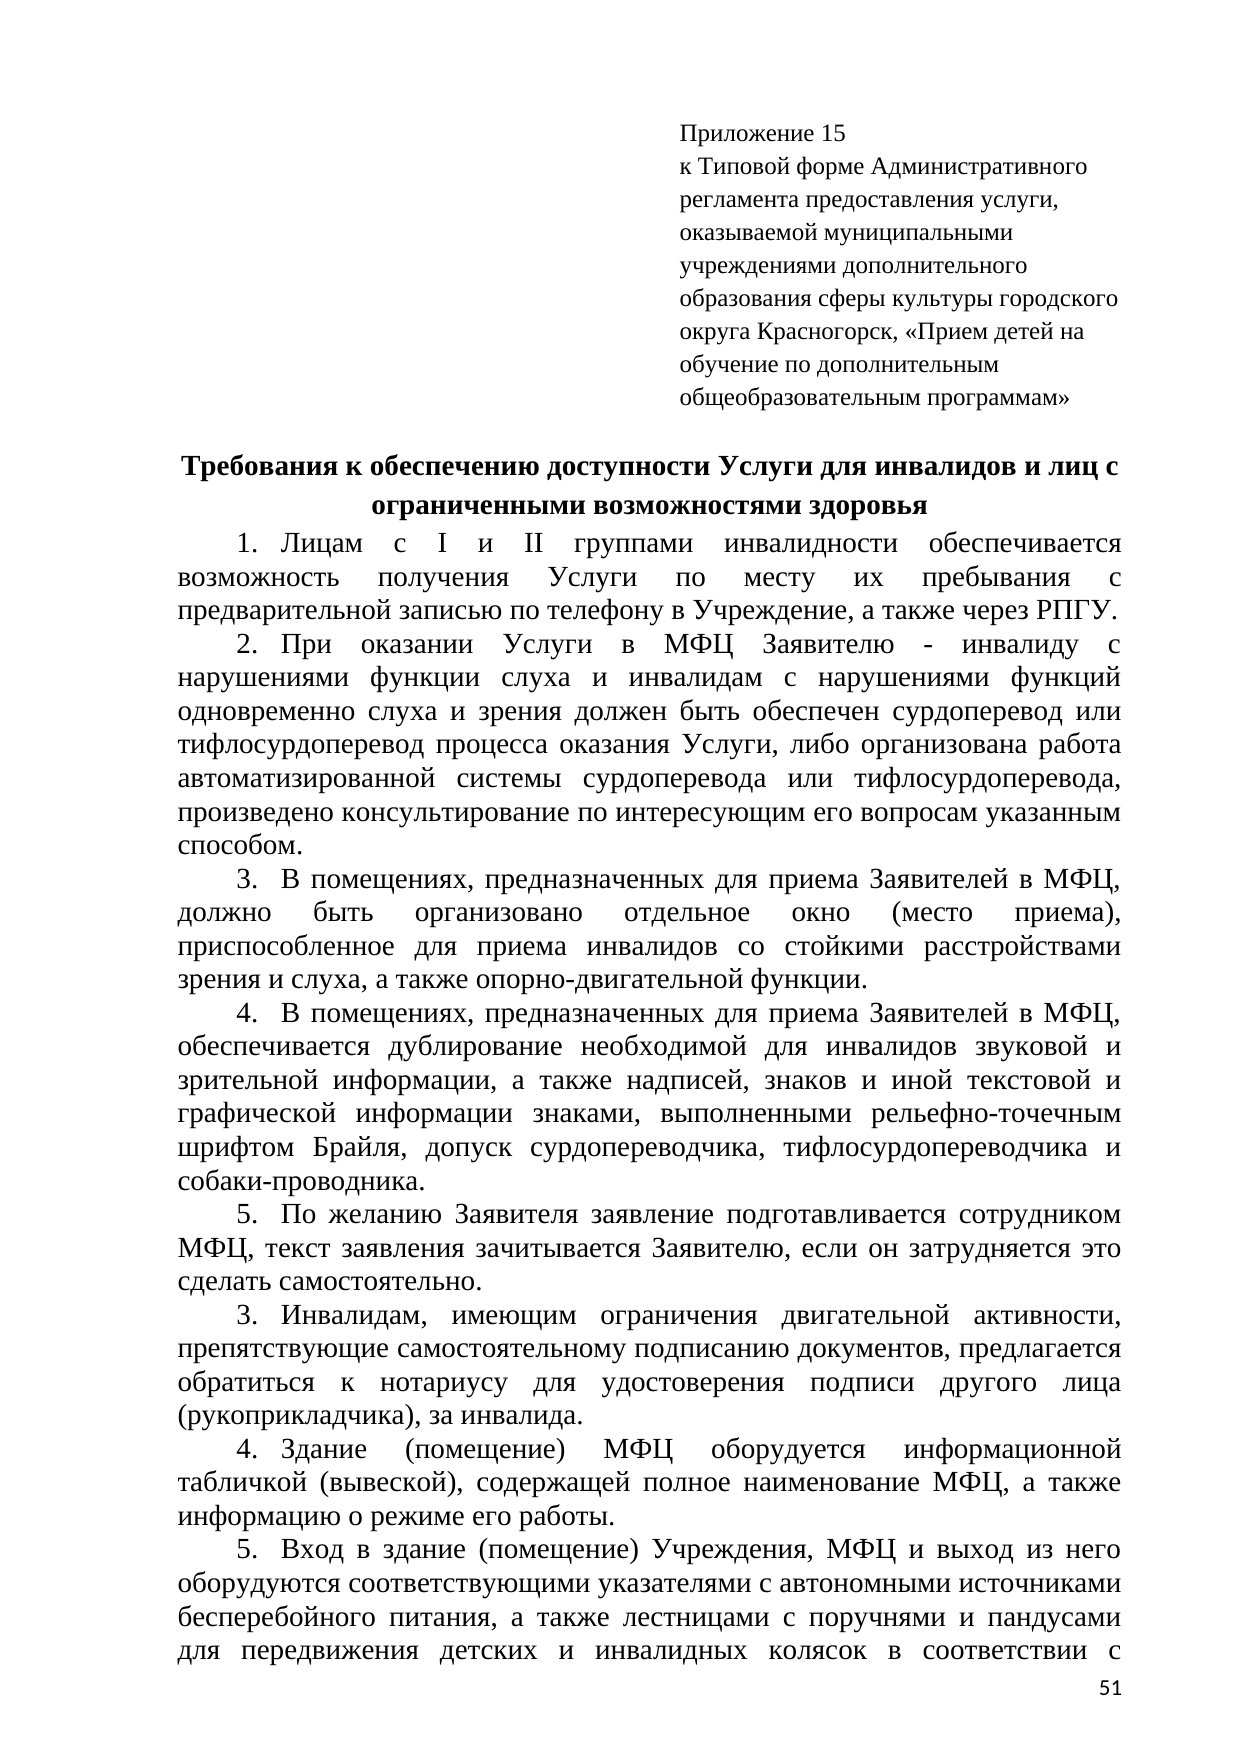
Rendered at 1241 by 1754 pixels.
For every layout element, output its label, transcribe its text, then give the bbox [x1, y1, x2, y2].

list Лицам с I и II группами инвалидности обеспечивается возможность получения Услуги по месту их пребывания с предварительной записью по телефону в Учреждение, а также через РПГУ. [177, 525, 1122, 626]
list к Типовой форме Административного регламента предоставления услуги, оказываемой муниципальными учреждениями дополнительного образования сферы культуры городского округа Красногорск, «Прием детей на обучение по дополнительным общеобразовательным программам» [679, 151, 1122, 411]
text Инвалидам, имеющим ограничения двигательной активности, препятствующие самостоятельному подписанию документов, предлагается обратиться к нотариусу для удостоверения подписи другого лица (рукоприкладчика), за инвалида. [177, 1297, 1122, 1431]
list По желанию Заявителя заявление подготавливается сотрудником МФЦ, текст заявления зачитывается Заявителю, если он затрудняется это сделать самостоятельно. [177, 1196, 1122, 1297]
list При оказании Услуги в МФЦ Заявителю - инвалиду с нарушениями функции слуха и инвалидам с нарушениями функций одновременно слуха и зрения должен быть обеспечен сурдоперевод или тифлосурдоперевод процесса оказания Услуги, либо организована работа автоматизированной системы сурдоперевода или тифлосурдоперевода, произведено консультирование по интересующим его вопросам указанным способом. [177, 626, 1122, 861]
list Требования к обеспечению доступности Услуги для инвалидов и лиц с ограниченными возможностями здоровья [177, 448, 1122, 520]
list Приложение 15 [679, 118, 1122, 147]
list В помещениях, предназначенных для приема Заявителей в МФЦ, должно быть организовано отдельное окно (место приема), приспособленное для приема инвалидов со стойкими расстройствами зрения и слуха, а также опорно-двигательной функции. [177, 861, 1122, 995]
text Здание (помещение) МФЦ оборудуется информационной табличкой (вывеской), содержащей полное наименование МФЦ, а также информацию о режиме его работы. [177, 1431, 1122, 1532]
list В помещениях, предназначенных для приема Заявителей в МФЦ, обеспечивается дублирование необходимой для инвалидов звуковой и зрительной информации, а также надписей, знаков и иной текстовой и графической информации знаками, выполненными рельефно-точечным шрифтом Брайля, допуск сурдопереводчика, тифлосурдопереводчика и собаки-проводника. [177, 995, 1122, 1196]
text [177, 1532, 1122, 1666]
